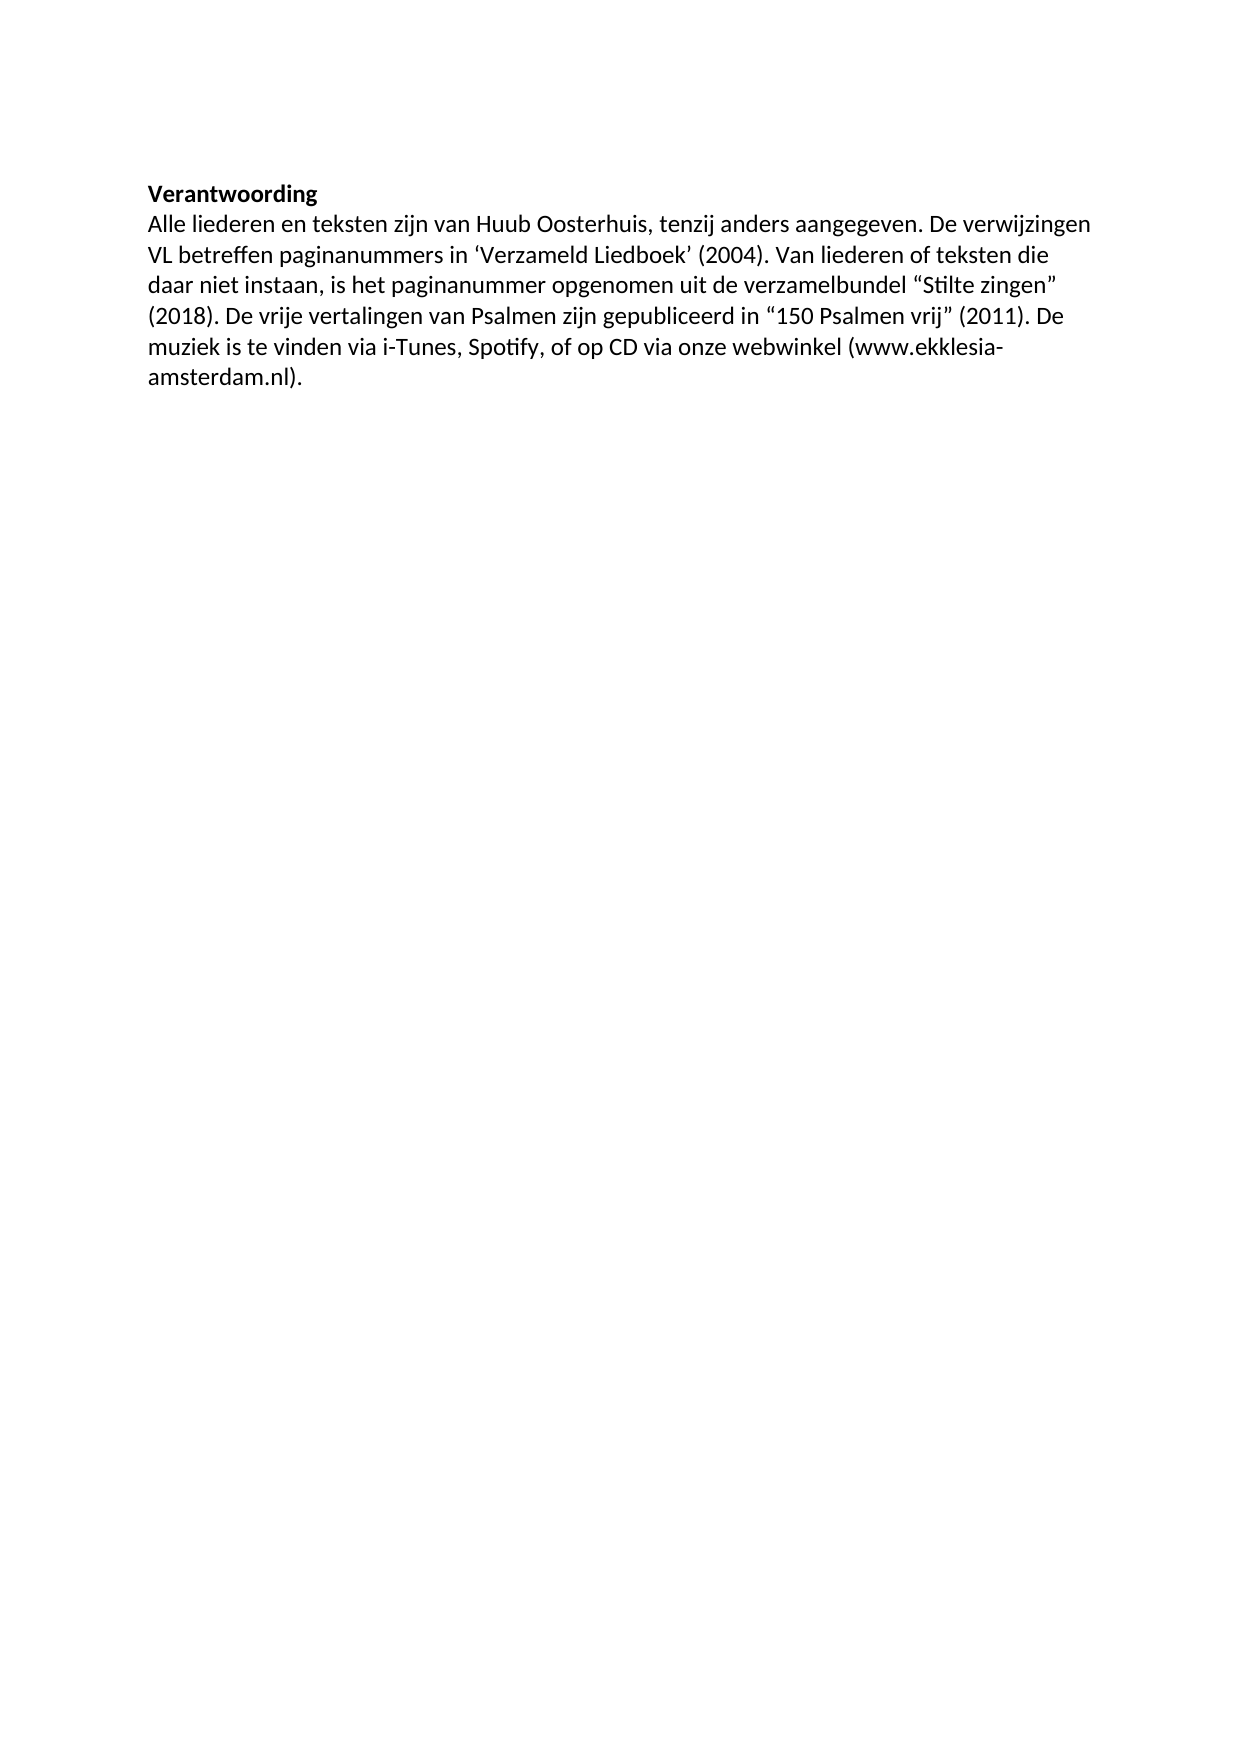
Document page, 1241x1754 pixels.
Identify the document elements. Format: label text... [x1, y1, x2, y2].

text Verantwoording [148, 178, 1093, 209]
text Alle liederen en teksten zijn van Huub Oosterhuis, tenzij anders aangegeven. De verwijzingen VL betreffen paginanummers in ‘Verzameld Liedboek’ (2004). Van liederen of teksten die daar niet instaan, is het paginanummer opgenomen uit de verzamelbundel “Stilte zingen” (2018). De vrije vertalingen van Psalmen zijn gepubliceerd in “150 Psalmen vrij” (2011). De muziek is te vinden via i-Tunes, Spotify, of op CD via onze webwinkel (www.ekklesia-amsterdam.nl). [148, 209, 1093, 392]
